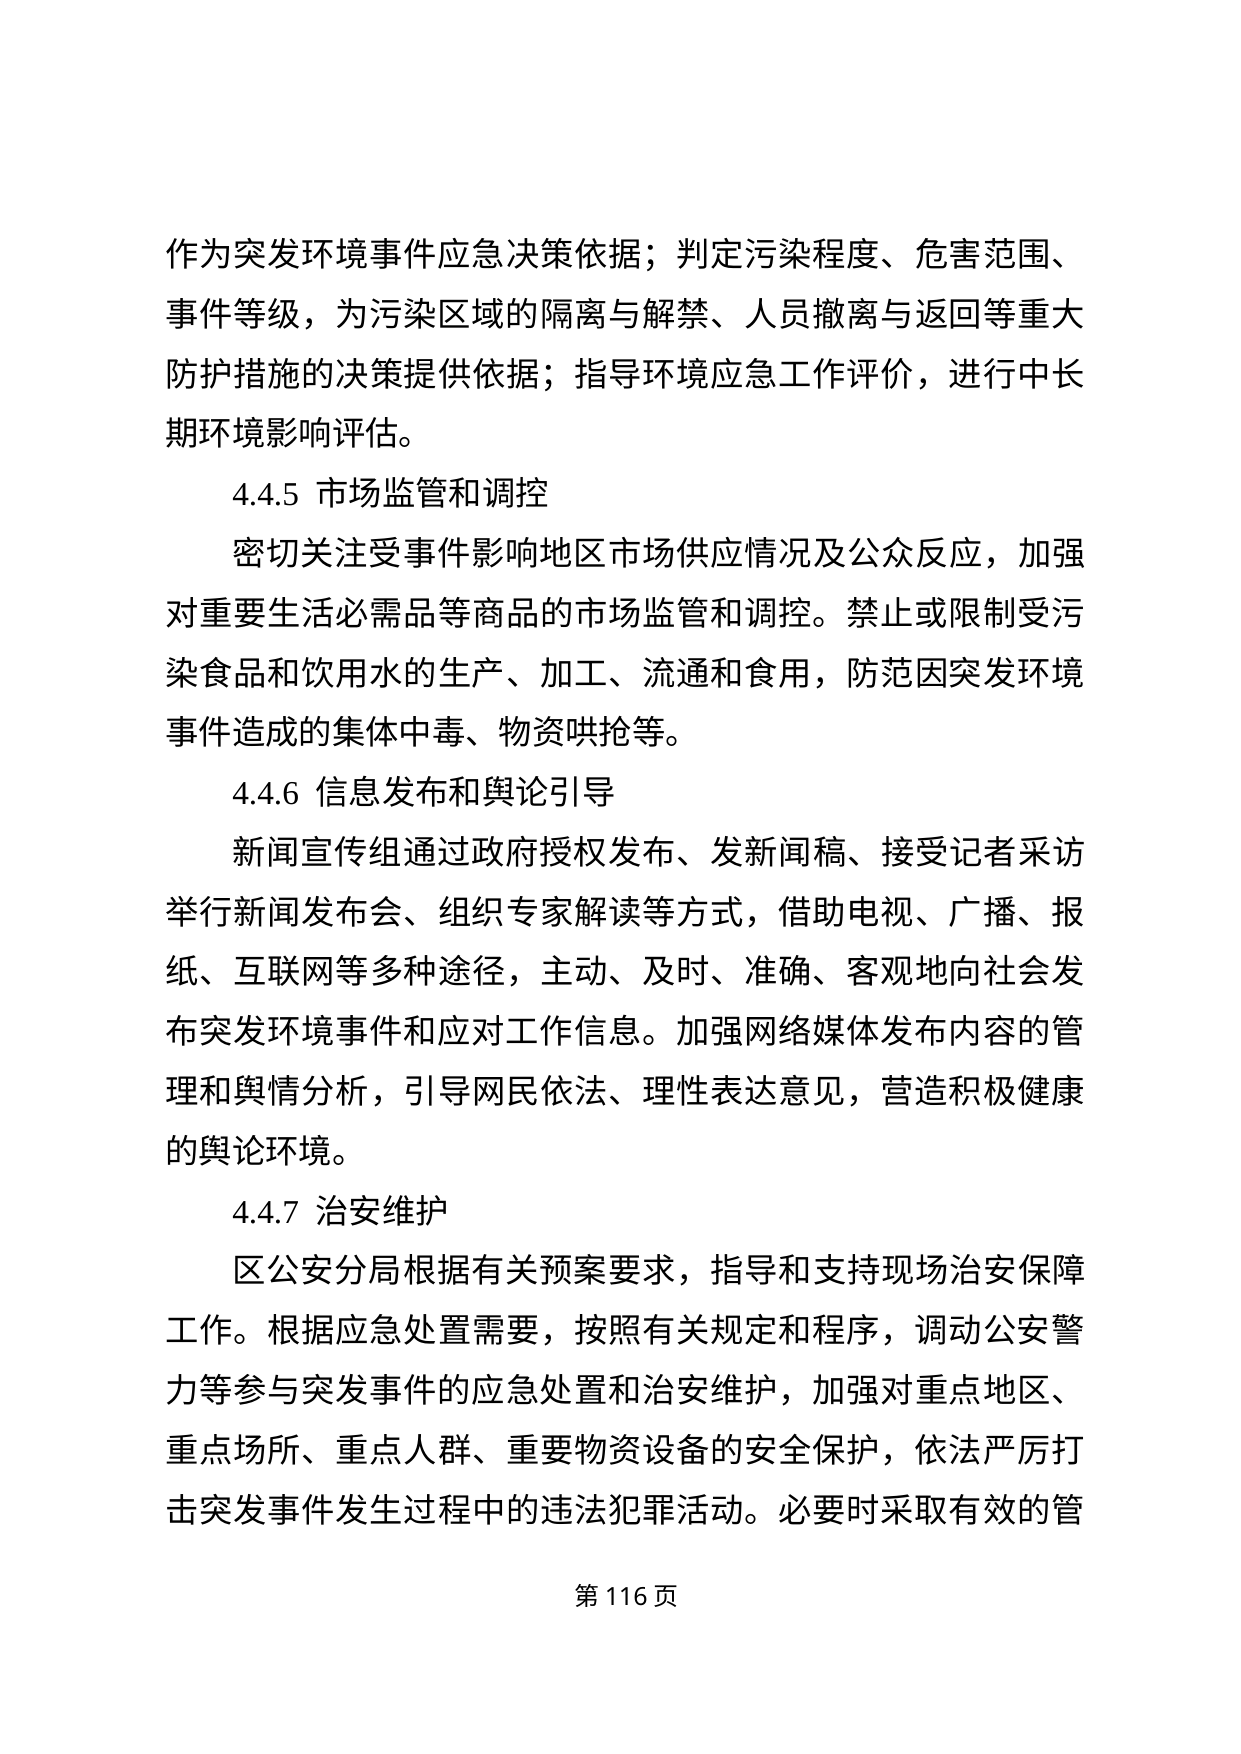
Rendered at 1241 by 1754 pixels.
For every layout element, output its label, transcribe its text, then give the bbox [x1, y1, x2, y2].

text 4.4.6 信息发布和舆论引导 [165, 757, 1087, 816]
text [165, 218, 1087, 458]
text 新闻宣传组通过政府授权发布、发新闻稿、接受记者采访、举行新闻发布会、组织专家解读等方式，借助电视、广播、报纸、互联网等多种途径，主动、及时、准确、客观地向社会发布突发环境事件和应对工作信息。加强网络媒体发布内容的管理和舆情分析，引导网民依法、理性表达意见，营造积极健康的舆论环境。 [165, 816, 1087, 1175]
text 4.4.7 治安维护 [165, 1175, 1087, 1235]
text 密切关注受事件影响地区市场供应情况及公众反应，加强对重要生活必需品等商品的市场监管和调控。禁止或限制受污染食品和饮用水的生产、加工、流通和食用，防范因突发环境事件造成的集体中毒、物资哄抢等。 [165, 517, 1087, 757]
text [165, 1235, 1087, 1534]
text 4.4.5 市场监管和调控 [165, 458, 1087, 517]
